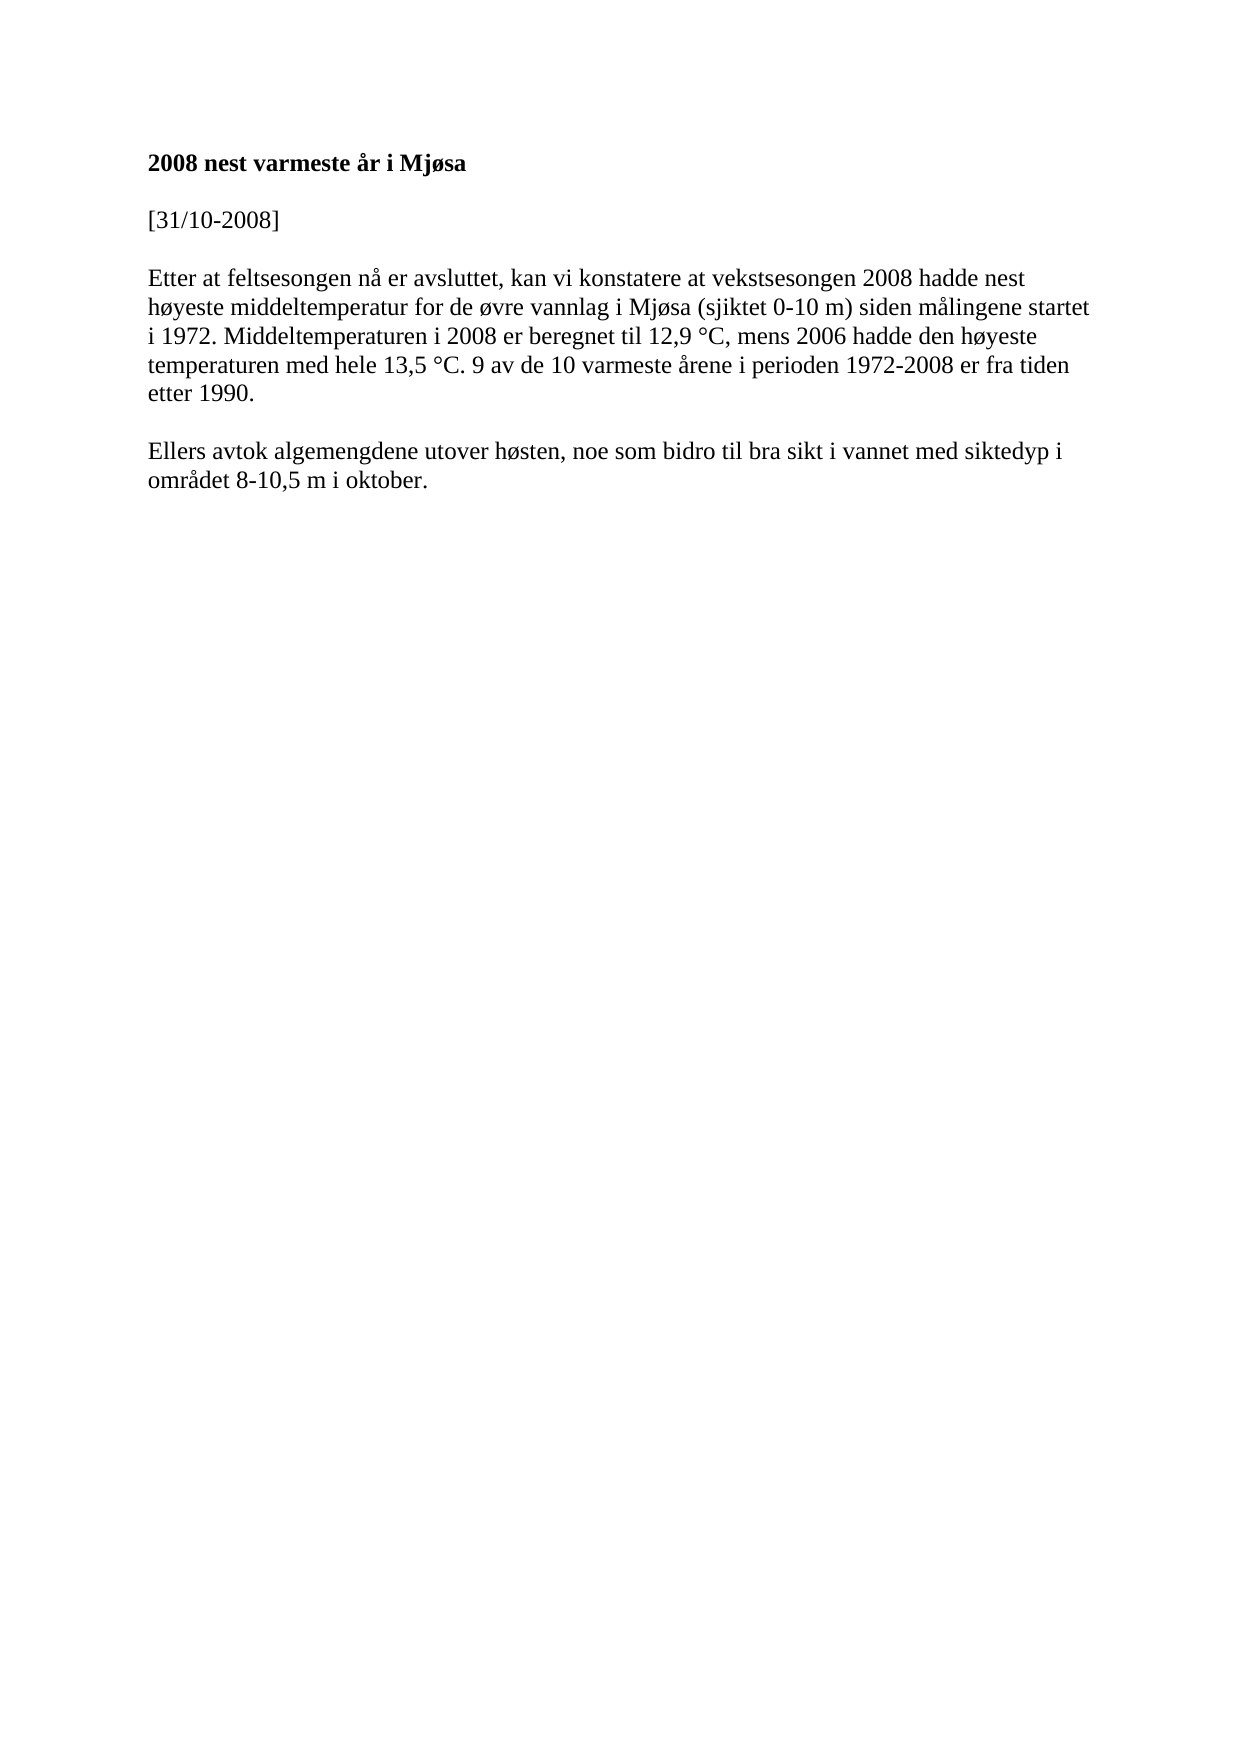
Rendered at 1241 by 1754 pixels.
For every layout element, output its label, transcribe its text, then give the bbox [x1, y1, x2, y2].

text Etter at feltsesongen nå er avsluttet, kan vi konstatere at vekstsesongen 2008 hadde nest høyeste middeltemperatur for de øvre vannlag i Mjøsa (sjiktet 0-10 m) siden målingene startet i 1972. Middeltemperaturen i 2008 er beregnet til 12,9 °C, mens 2006 hadde den høyeste temperaturen med hele 13,5 °C. 9 av de 10 varmeste årene i perioden 1972-2008 er fra tiden etter 1990. [148, 263, 1093, 407]
text 2008 nest varmeste år i Mjøsa [148, 148, 1093, 176]
text [31/10-2008] [148, 206, 1093, 234]
text Ellers avtok algemengdene utover høsten, noe som bidro til bra sikt i vannet med siktedyp i området 8-10,5 m i oktober. [148, 436, 1093, 494]
